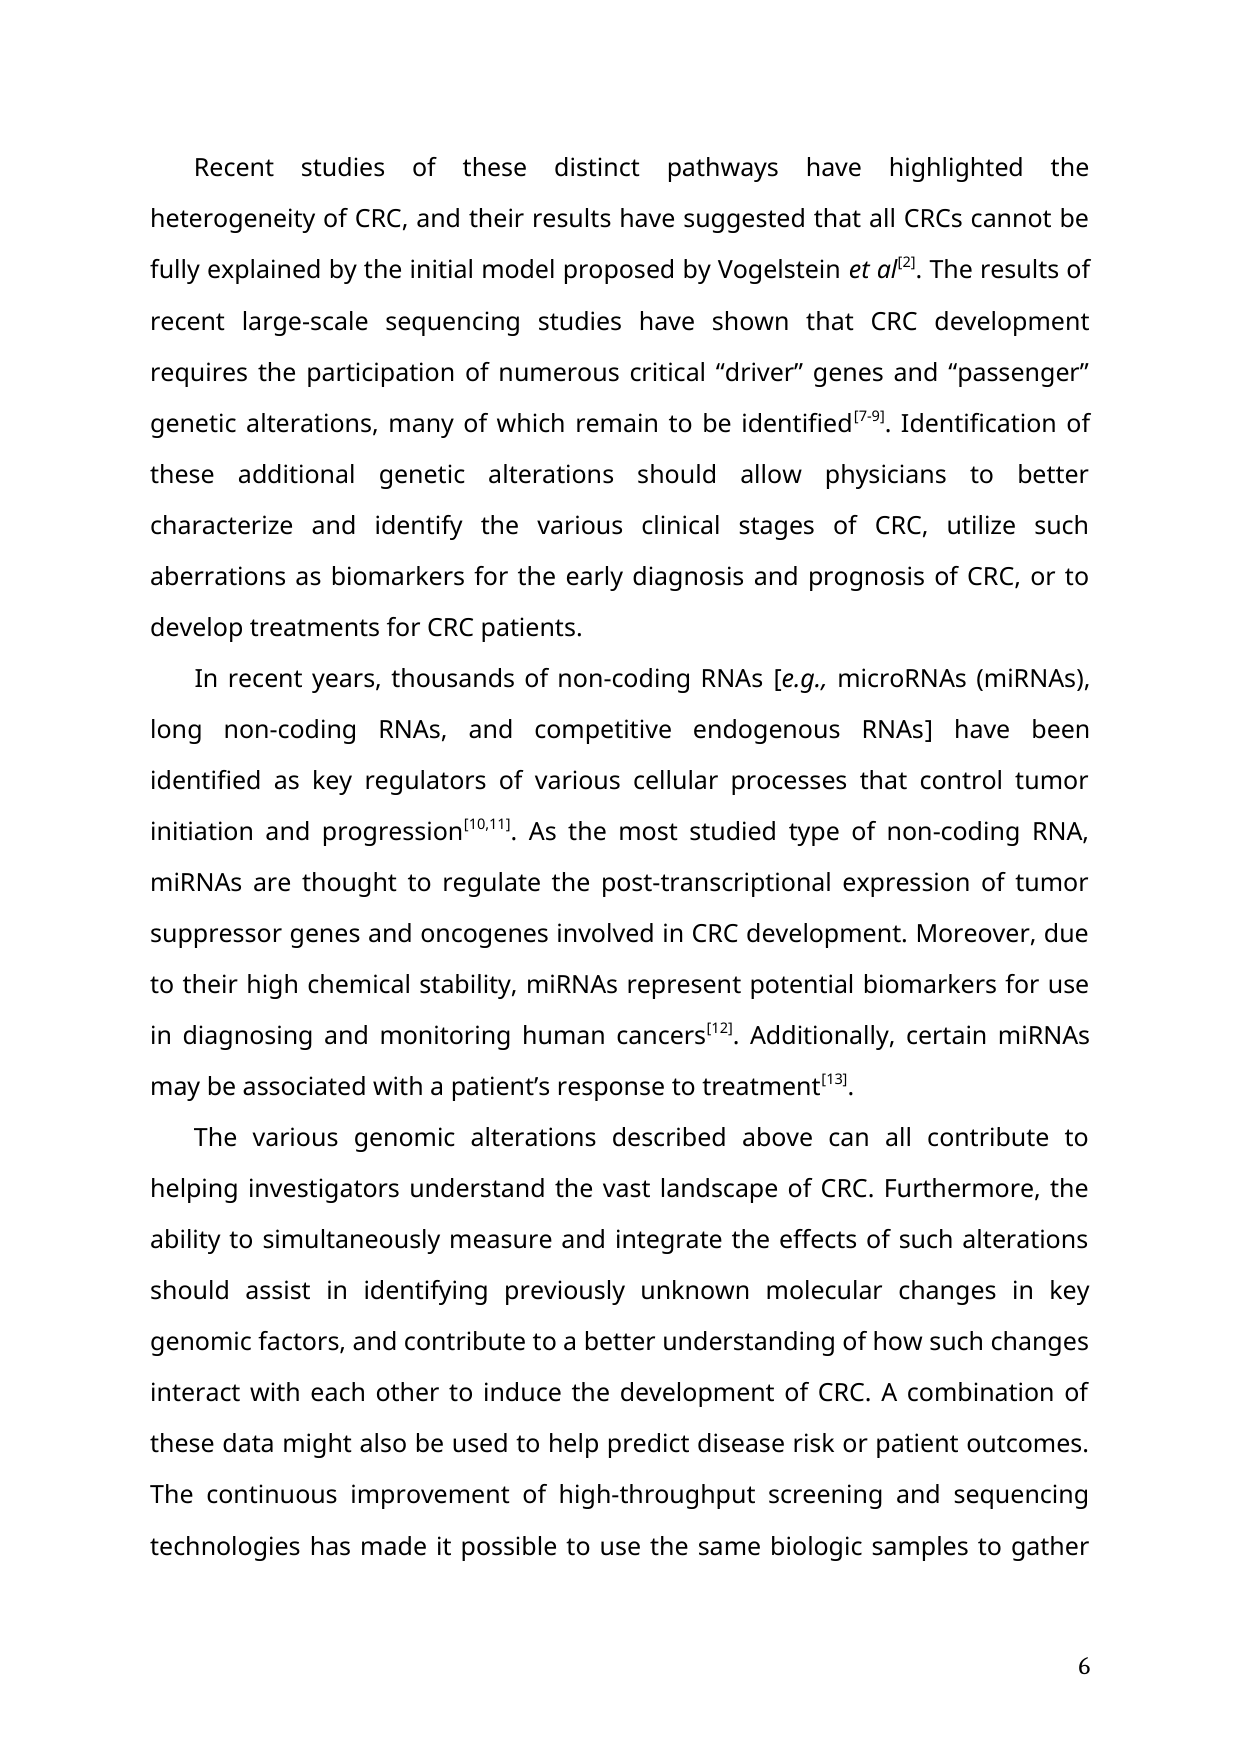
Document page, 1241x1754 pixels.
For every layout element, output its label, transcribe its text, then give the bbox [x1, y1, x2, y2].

text In recent years, thousands of non-coding RNAs [e.g., microRNAs (miRNAs), long non-coding RNAs, and competitive endogenous RNAs] have been identified as key regulators of various cellular processes that control tumor initiation and progression[10,11]. As the most studied type of non-coding RNA, miRNAs are thought to regulate the post-transcriptional expression of tumor suppressor genes and oncogenes involved in CRC development. Moreover, due to their high chemical stability, miRNAs represent potential biomarkers for use in diagnosing and monitoring human cancers[12]. Additionally, certain miRNAs may be associated with a patient’s response to treatment[13]. [150, 660, 1090, 1103]
text Recent studies of these distinct pathways have highlighted the heterogeneity of CRC, and their results have suggested that all CRCs cannot be fully explained by the initial model proposed by Vogelstein et al[2]. The results of recent large-scale sequencing studies have shown that CRC development requires the participation of numerous critical “driver” genes and “passenger” genetic alterations, many of which remain to be identified[7-9]. Identification of these additional genetic alterations should allow physicians to better characterize and identify the various clinical stages of CRC, utilize such aberrations as biomarkers for the early diagnosis and prognosis of CRC, or to develop treatments for CRC patients. [150, 150, 1090, 643]
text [150, 1120, 1090, 1562]
